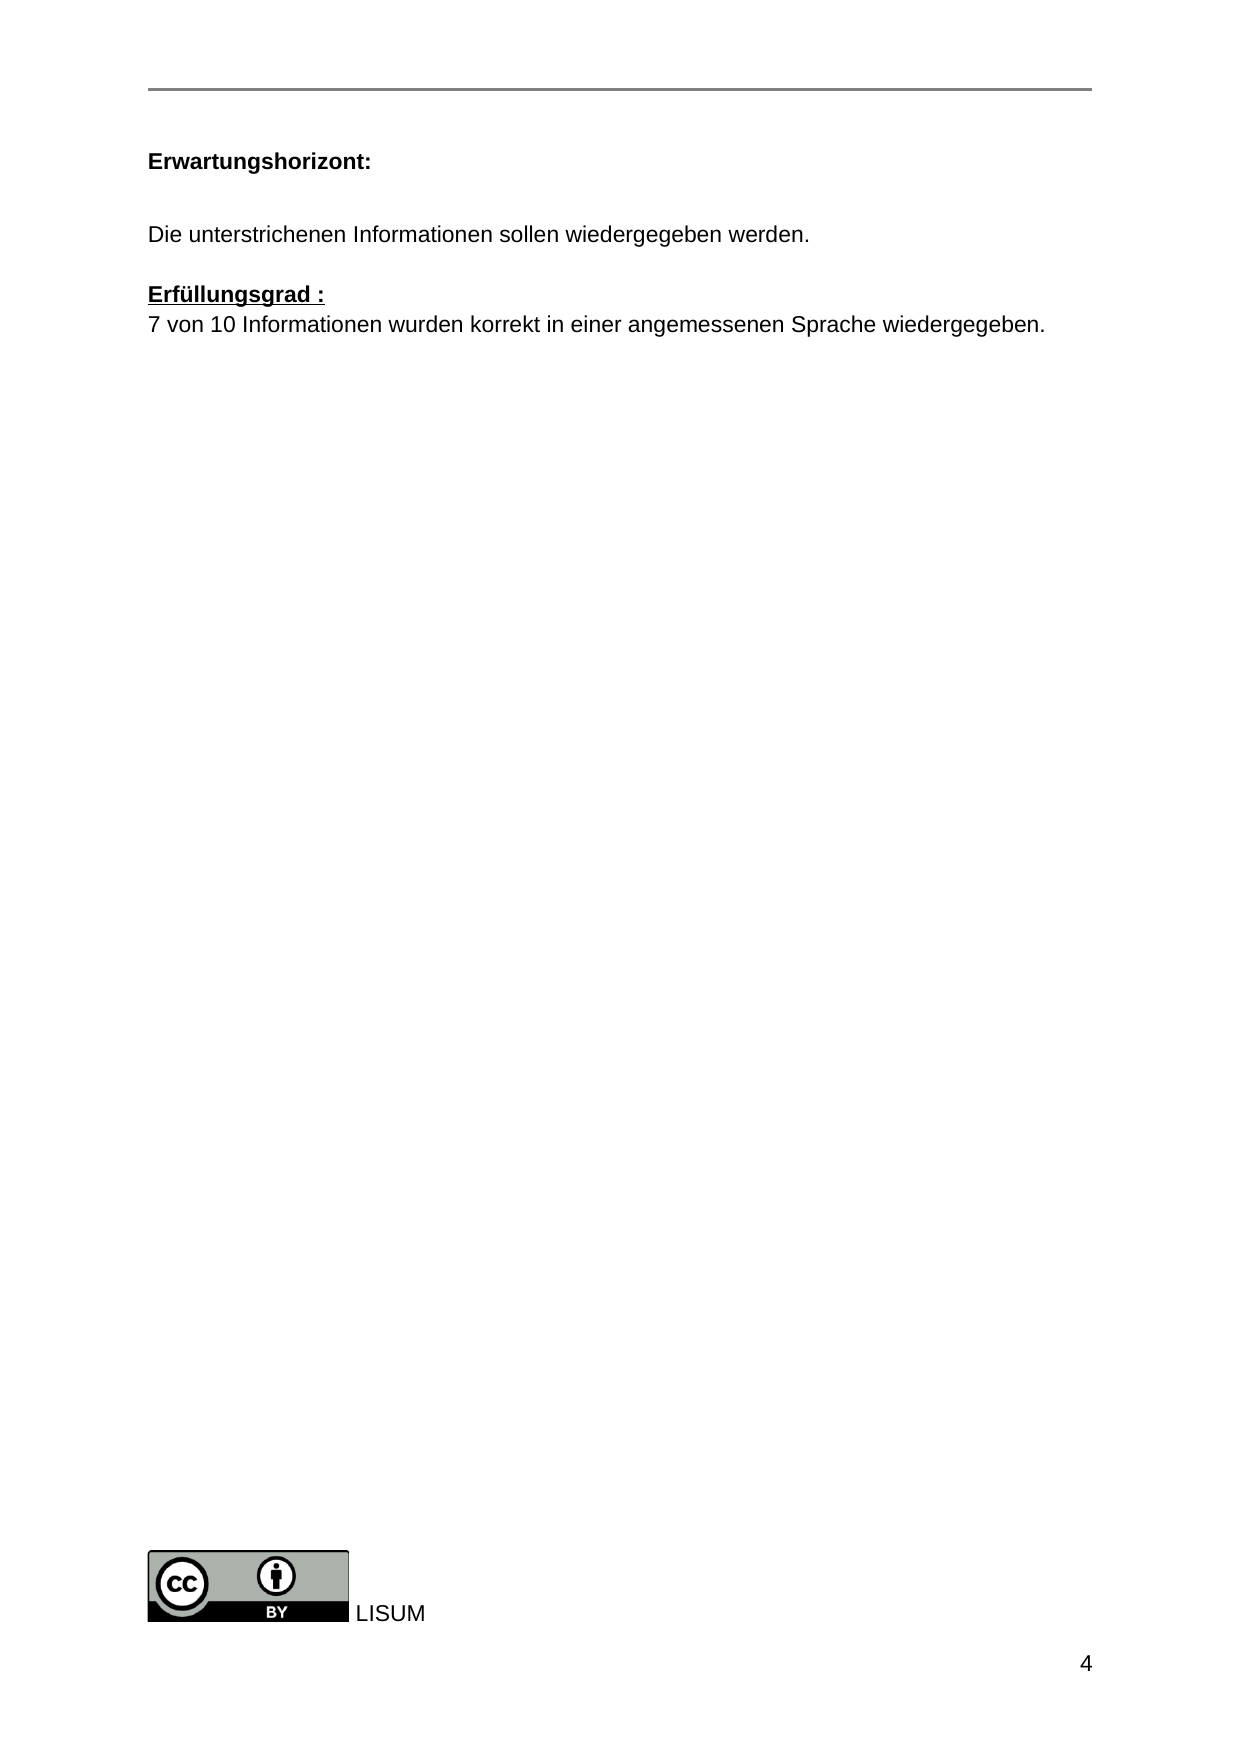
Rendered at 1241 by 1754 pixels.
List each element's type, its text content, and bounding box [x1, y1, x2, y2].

text LISUM [148, 1551, 1092, 1627]
text Die unterstrichenen Informationen sollen wiedergegeben werden. [148, 221, 1092, 247]
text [148, 148, 1092, 174]
text 7 von 10 Informationen wurden korrekt in einer angemessenen Sprache wiedergegeben. [148, 311, 1092, 338]
picture [147, 1550, 349, 1622]
text Erfüllungsgrad : [148, 281, 1092, 307]
